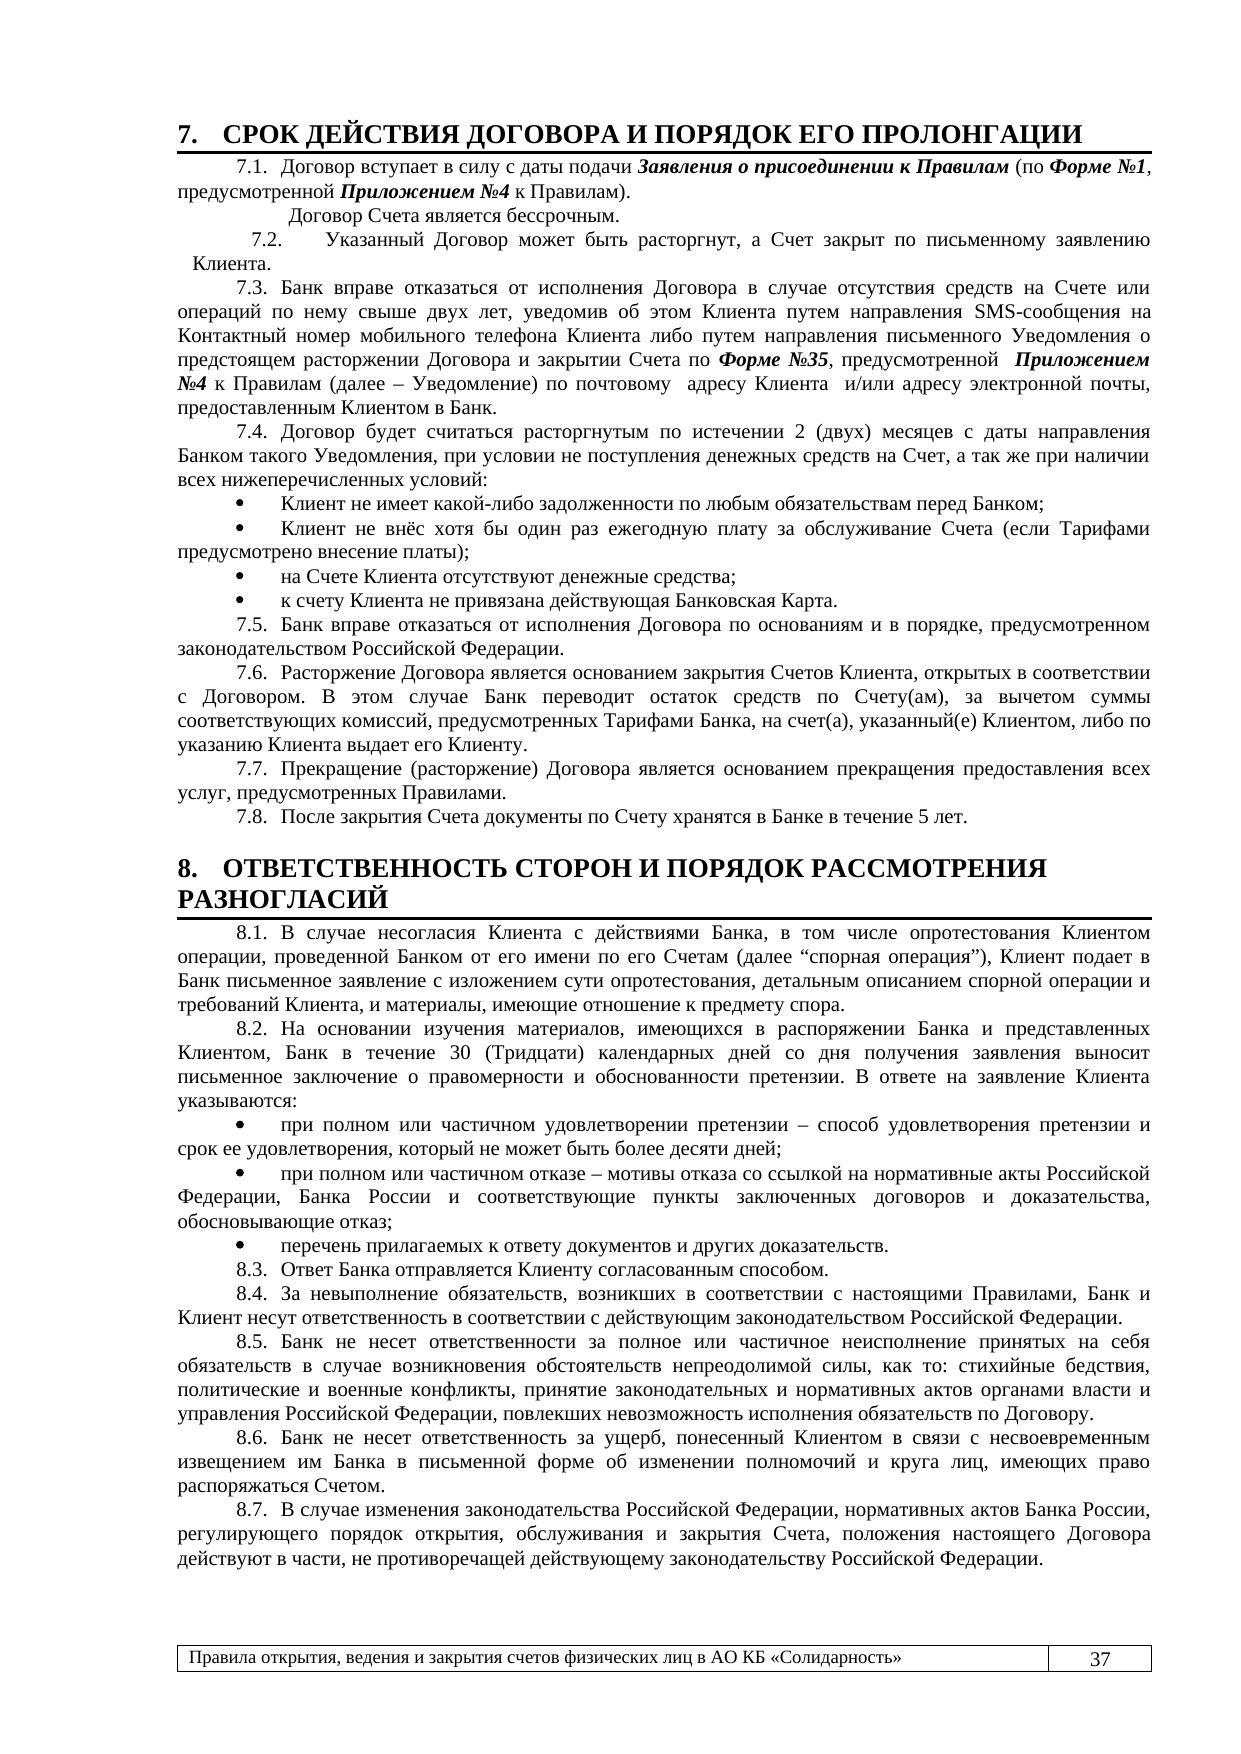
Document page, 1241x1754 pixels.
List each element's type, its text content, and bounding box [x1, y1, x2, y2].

list на Счете Клиента отсутствуют денежные средства; [177, 563, 1152, 588]
subtitle ОТВЕТСТВЕННОСТЬ СТОРОН И ПОРЯДОК РАССМОТРЕНИЯ РАЗНОГЛАСИЙ [177, 852, 1152, 917]
list перечень прилагаемых к ответу документов и других доказательств. [177, 1233, 1152, 1257]
list Договор вступает в силу с даты подачи Заявления о присоединении к Правилам (по Форме №1, предусмотренной Приложением №4 к Правилам). [177, 154, 1152, 203]
list Банк не несет ответственности за полное или частичное неисполнение принятых на себя обязательств в случае возникновения обстоятельств непреодолимой силы, как то: стихийные бедствия, политические и военные конфликты, принятие законодательных и нормативных актов органами власти и управления Российской Федерации, повлекших невозможность исполнения обязательств по Договору. [177, 1329, 1152, 1425]
list Банк вправе отказаться от исполнения Договора в случае отсутствия средств на Счете или операций по нему свыше двух лет, уведомив об этом Клиента путем направления SMS-сообщения на Контактный номер мобильного телефона Клиента либо путем направления письменного Уведомления о предстоящем расторжении Договора и закрытии Счета по Форме №35, предусмотренной Приложением №4 к Правилам (далее – Уведомление) по почтовому адресу Клиента и/или адресу электронной почты, предоставленным Клиентом в Банк. [177, 275, 1152, 419]
text Договор Счета является бессрочным. [177, 203, 1152, 227]
list при полном или частичном удовлетворении претензии – способ удовлетворения претензии и срок ее удовлетворения, который не может быть более десяти дней; [177, 1112, 1152, 1160]
list В случае изменения законодательства Российской Федерации, нормативных актов Банка России, регулирующего порядок открытия, обслуживания и закрытия Счета, положения настоящего Договора действуют в части, не противоречащей действующему законодательству Российской Федерации. [177, 1497, 1152, 1569]
list Прекращение (расторжение) Договора является основанием прекращения предоставления всех услуг, предусмотренных Правилами. [177, 756, 1152, 804]
list к счету Клиента не привязана действующая Банковская Карта. [177, 588, 1152, 612]
list Расторжение Договора является основанием закрытия Счетов Клиента, открытых в соответствии с Договором. В этом случае Банк переводит остаток средств по Счету(ам), за вычетом суммы соответствующих комиссий, предусмотренных Тарифами Банка, на счет(а), указанный(е) Клиентом, либо по указанию Клиента выдает его Клиенту. [177, 660, 1152, 756]
list Указанный Договор может быть расторгнут, а Счет закрыт по письменному заявлению Клиента. [192, 227, 1152, 275]
list при полном или частичном отказе – мотивы отказа со ссылкой на нормативные акты Российской Федерации, Банка России и соответствующие пункты заключенных договоров и доказательства, обосновывающие отказ; [177, 1160, 1152, 1233]
list Договор будет считаться расторгнутым по истечении 2 (двух) месяцев с даты направления Банком такого Уведомления, при условии не поступления денежных средств на Счет, а так же при наличии всех нижеперечисленных условий: [177, 419, 1152, 491]
list На основании изучения материалов, имеющихся в распоряжении Банка и представленных Клиентом, Банк в течение 30 (Тридцати) календарных дней со дня получения заявления выносит письменное заключение о правомерности и обоснованности претензии. В ответе на заявление Клиента указываются: [177, 1016, 1152, 1112]
list За невыполнение обязательств, возникших в соответствии с настоящими Правилами, Банк и Клиент несут ответственность в соответствии с действующим законодательством Российской Федерации. [177, 1281, 1152, 1329]
list Банк вправе отказаться от исполнения Договора по основаниям и в порядке, предусмотренном законодательством Российской Федерации. [177, 612, 1152, 660]
subtitle СРОК ДЕЙСТВИЯ ДОГОВОРА И ПОРЯДОК ЕГО ПРОЛОНГАЦИИ [177, 118, 1152, 151]
list В случае несогласия Клиента с действиями Банка, в том числе опротестования Клиентом операции, проведенной Банком от его имени по его Счетам (далее “спорная операция”), Клиент подает в Банк письменное заявление с изложением сути опротестования, детальным описанием спорной операции и требований Клиента, и материалы, имеющие отношение к предмету спора. [177, 920, 1152, 1016]
list Банк не несет ответственность за ущерб, понесенный Клиентом в связи с несвоевременным извещением им Банка в письменной форме об изменении полномочий и круга лиц, имеющих право распоряжаться Счетом. [177, 1425, 1152, 1497]
list Клиент не имеет какой-либо задолженности по любым обязательствам перед Банком; [177, 491, 1152, 515]
list После закрытия Счета документы по Счету хранятся в Банке в течение 5 лет. [177, 804, 1152, 828]
list Ответ Банка отправляется Клиенту согласованным способом. [177, 1257, 1152, 1281]
list Клиент не внёс хотя бы один раз ежегодную плату за обслуживание Счета (если Тарифами предусмотрено внесение платы); [177, 515, 1152, 563]
